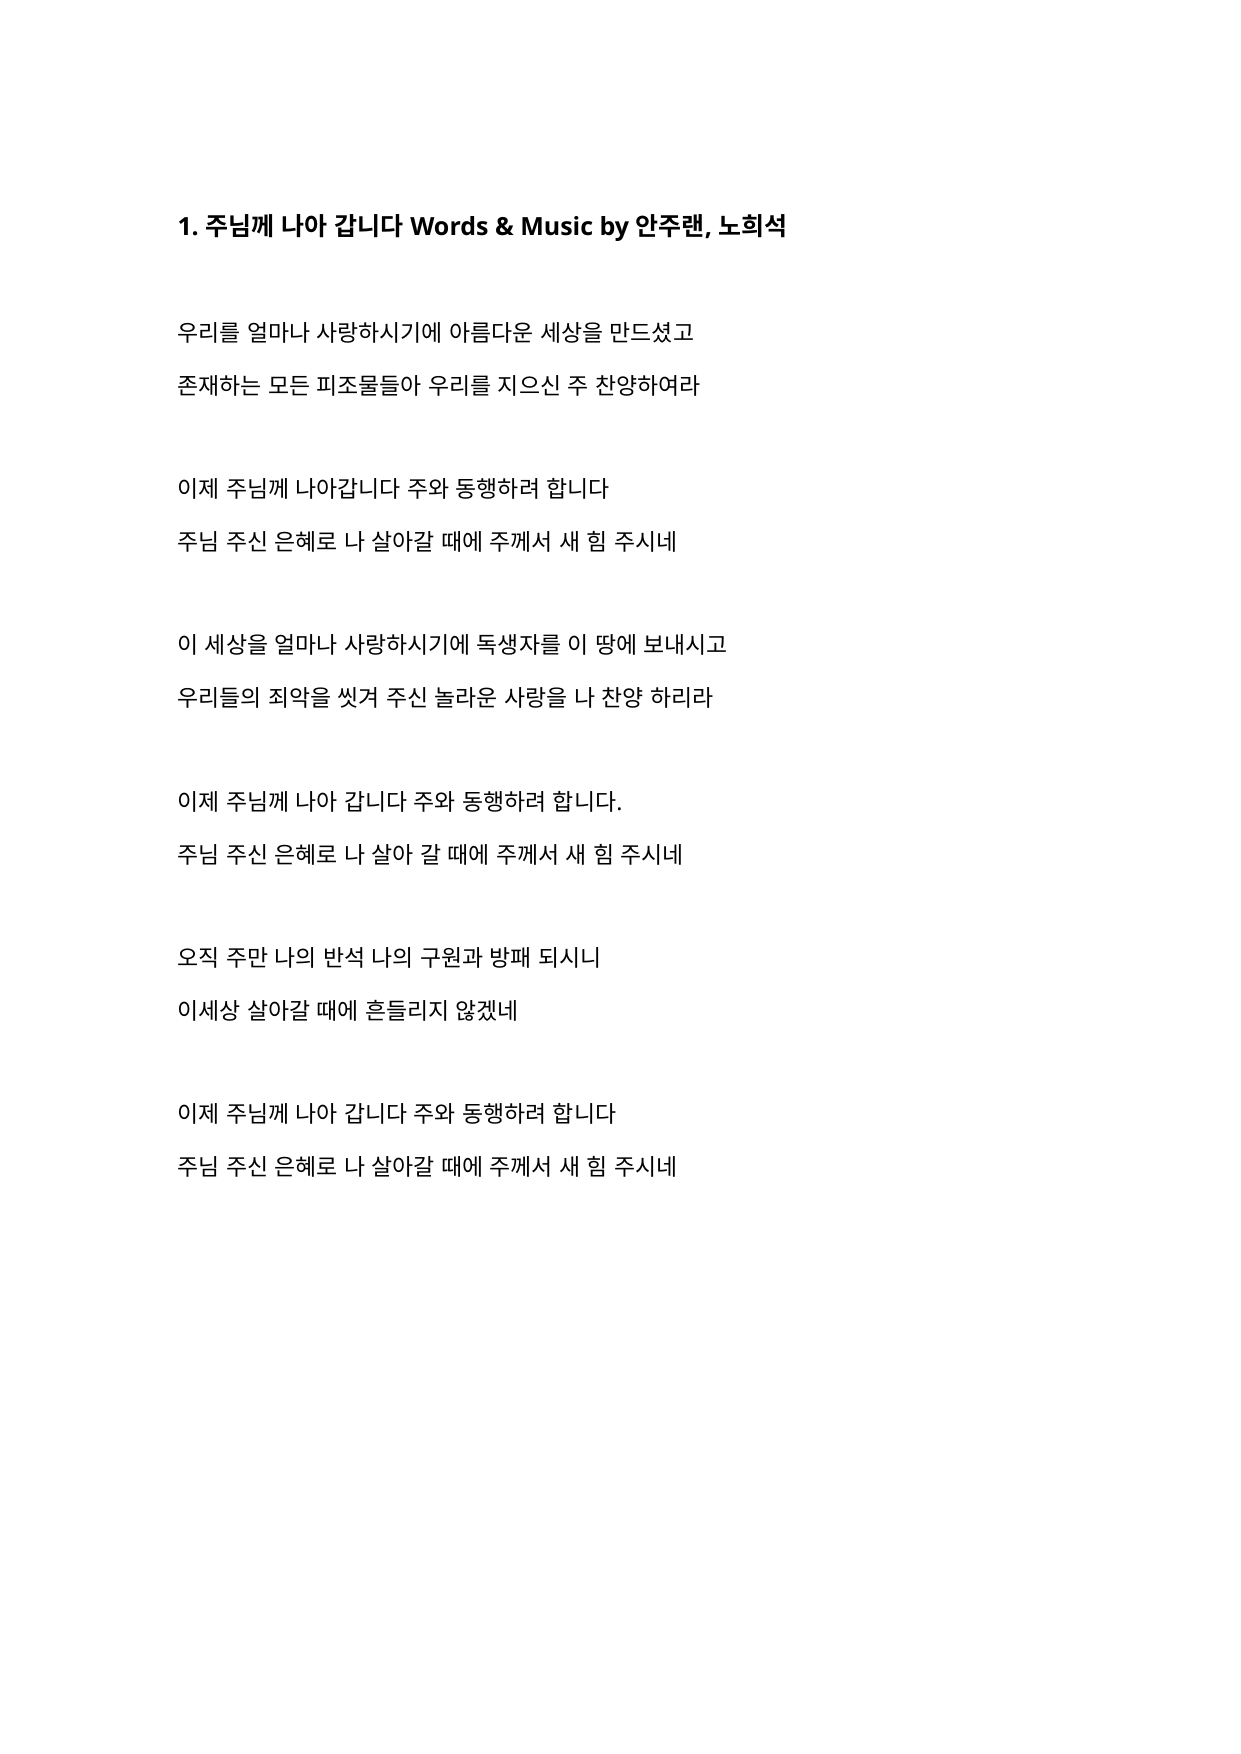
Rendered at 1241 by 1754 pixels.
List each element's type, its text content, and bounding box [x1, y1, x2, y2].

text 이제 주님께 나아 갑니다 주와 동행하려 합니다. [177, 783, 1063, 817]
text 이 세상을 얼마나 사랑하시기에 독생자를 이 땅에 보내시고 [177, 627, 1063, 660]
text 이제 주님께 나아갑니다 주와 동행하려 합니다 [177, 471, 1063, 504]
text 주님 주신 은혜로 나 살아 갈 때에 주께서 새 힘 주시네 [177, 837, 1063, 870]
text 우리들의 죄악을 씻겨 주신 놀라운 사랑을 나 찬양 하리라 [177, 680, 1063, 713]
text 이세상 살아갈 때에 흔들리지 않겠네 [177, 993, 1063, 1026]
text 주님 주신 은혜로 나 살아갈 때에 주께서 새 힘 주시네 [177, 524, 1063, 557]
text 우리를 얼마나 사랑하시기에 아름다운 세상을 만드셨고 [177, 314, 1063, 348]
text 오직 주만 나의 반석 나의 구원과 방패 되시니 [177, 940, 1063, 973]
text 주님 주신 은혜로 나 살아갈 때에 주께서 새 힘 주시네 [177, 1149, 1063, 1182]
text 1. 주님께 나아 갑니다 Words & Music by 안주랜, 노희석 [177, 207, 1063, 243]
text 존재하는 모든 피조물들아 우리를 지으신 주 찬양하여라 [177, 368, 1063, 401]
text 이제 주님께 나아 갑니다 주와 동행하려 합니다 [177, 1096, 1063, 1129]
